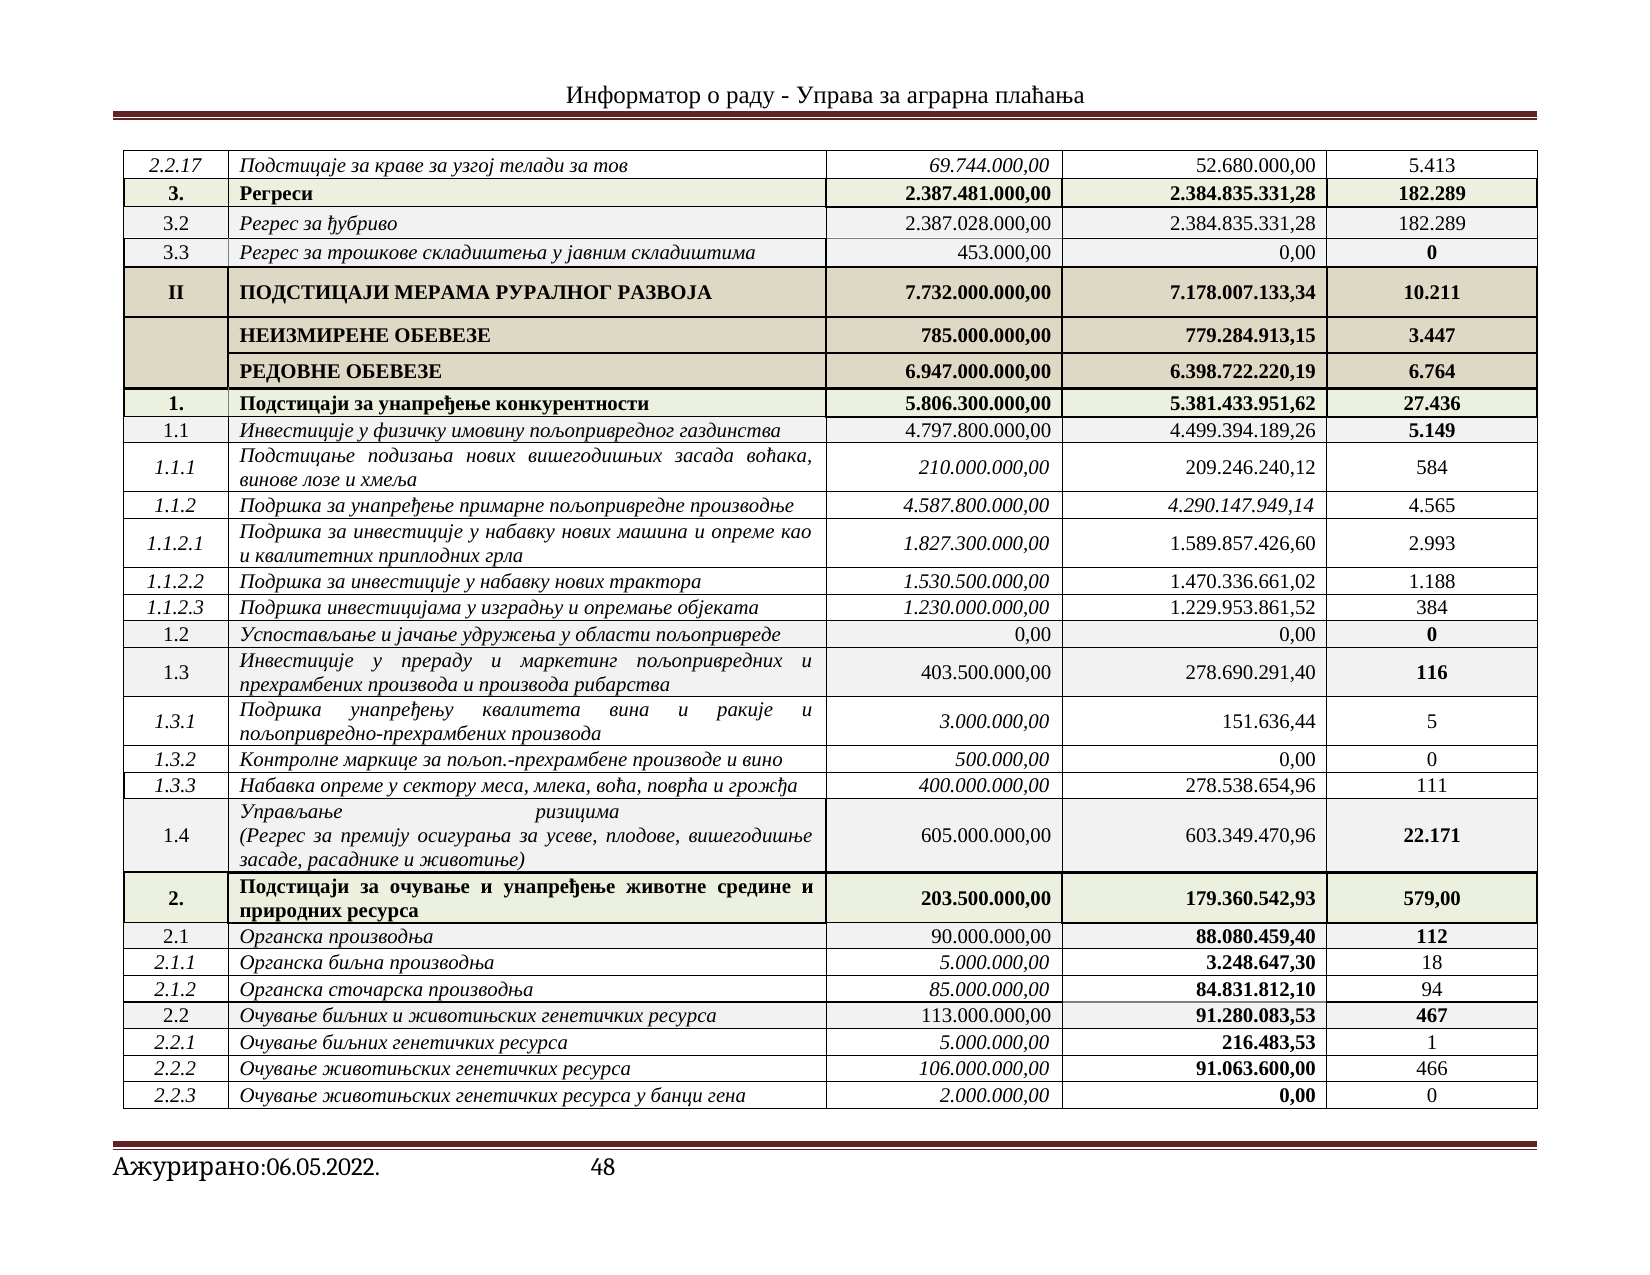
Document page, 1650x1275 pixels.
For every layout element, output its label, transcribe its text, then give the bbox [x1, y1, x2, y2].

table_cell 113.000.000,00 [827, 1003, 1062, 1028]
table_cell 1. [125, 390, 228, 416]
table_cell 10.211 [1328, 268, 1536, 316]
table_cell 2.2.2 [124, 1056, 228, 1081]
table_cell 2.387.028.000,00 [827, 208, 1062, 237]
table_cell 2.2 [124, 1003, 228, 1028]
table_cell 182.289 [1328, 179, 1536, 206]
table_cell 0 [1327, 746, 1537, 772]
table_cell Подстицање подизања нових вишегодишњих засада воћака, винове лозе и хмеља [229, 443, 826, 491]
table_cell 5.149 [1327, 418, 1537, 442]
table_cell 111 [1327, 773, 1537, 798]
table_cell 179.360.542,93 [1063, 874, 1326, 922]
table_cell 91.280.083,53 [1063, 1003, 1326, 1028]
table_cell 85.000.000,00 [827, 976, 1062, 1001]
table_cell 1.1.2.1 [124, 519, 228, 567]
table_cell 1.470.336.661,02 [1063, 568, 1326, 594]
table_cell 1.188 [1327, 568, 1537, 594]
table_cell 90.000.000,00 [827, 923, 1062, 948]
table_cell 2.1.1 [124, 949, 228, 975]
table_cell 1.3 [124, 648, 228, 696]
table_cell Подршка инвестицијама у изградњу и опремање објеката [229, 595, 826, 620]
table_cell Подстицаји за очување и унапређење животне средине и природних ресурса [229, 874, 825, 922]
table_cell 4.290.147.949,14 [1063, 492, 1326, 518]
table_cell Регрес за ђубриво [229, 207, 826, 237]
table_cell 1.1.1 [124, 443, 228, 491]
table_cell 94 [1327, 976, 1537, 1001]
table_cell 7.732.000.000,00 [827, 268, 1061, 316]
table_cell 0,00 [1063, 239, 1326, 266]
table_cell 3.000.000,00 [827, 697, 1062, 745]
table_cell НЕИЗМИРЕНЕ ОБЕВЕЗЕ [229, 318, 825, 352]
table_cell 0,00 [827, 621, 1062, 647]
table_cell Набавка опреме у сектору меса, млека, воћа, поврћа и грожђа [229, 773, 826, 798]
table_cell Очување животињских генетичких ресурса [229, 1056, 826, 1081]
table_cell 2.000.000,00 [827, 1082, 1062, 1108]
table_cell 6.947.000.000,00 [827, 354, 1061, 387]
table_cell [125, 318, 227, 387]
table_cell 2. [125, 873, 227, 922]
table_cell 579,00 [1328, 874, 1536, 922]
table_cell 1.230.000.000,00 [827, 595, 1062, 620]
table_cell Подршка за инвестиције у набавку нових машина и опреме као и квалитетних приплодних грла [229, 519, 826, 567]
table_cell Очување биљних генетичких ресурса [229, 1029, 826, 1054]
table_cell 91.063.600,00 [1063, 1056, 1326, 1081]
table_cell 4.499.394.189,26 [1063, 418, 1326, 442]
table_cell 2.384.835.331,28 [1063, 179, 1326, 206]
table_cell 0,00 [1063, 621, 1326, 647]
table_cell 52.680.000,00 [1063, 151, 1326, 178]
table_cell Контролне маркице за пољоп.-прехрамбене производе и вино [229, 746, 826, 772]
table_cell 5.000.000,00 [827, 949, 1062, 975]
table_cell 4.797.800.000,00 [827, 418, 1062, 442]
table_cell 1.1.2.3 [124, 595, 228, 620]
table_cell 116 [1327, 648, 1537, 696]
table_cell 112 [1327, 924, 1537, 948]
table_cell 1.1.2 [124, 492, 228, 518]
table_cell 400.000.000,00 [827, 773, 1062, 798]
table_cell 27.436 [1328, 390, 1536, 416]
table_cell 278.538.654,96 [1063, 773, 1326, 798]
table_cell 4.587.800.000,00 [827, 492, 1062, 518]
table_cell 2.1 [124, 923, 228, 948]
table_cell 2.387.481.000,00 [827, 179, 1061, 206]
table_cell 785.000.000,00 [827, 318, 1061, 352]
table_cell Инвестиције у физичку имовину пољопривредног газдинства [229, 417, 826, 442]
table_cell 603.349.470,96 [1063, 799, 1326, 871]
table_cell 6.398.722.220,19 [1063, 354, 1326, 387]
table_cell Регреси [229, 179, 825, 206]
table_cell Управљање ризицима (Регрес за премију осигурања за усеве, плодове, вишегодишње засаде, расаднике и животиње) [229, 799, 825, 871]
table_cell Органска биљна производња [229, 949, 826, 975]
table_cell 2.2.3 [124, 1082, 228, 1108]
table_cell 1.827.300.000,00 [827, 519, 1062, 567]
table_cell 5.413 [1327, 151, 1537, 178]
table_cell 1.3.1 [124, 697, 228, 745]
table_cell ПОДСТИЦАЈИ МЕРАМА РУРАЛНОГ РАЗВОЈА [229, 268, 825, 316]
table_cell 182.289 [1327, 208, 1537, 237]
table_cell 7.178.007.133,34 [1063, 268, 1326, 316]
table_cell 403.500.000,00 [827, 648, 1062, 696]
table_cell Органска производња [229, 924, 826, 948]
table_cell 2.2.1 [124, 1029, 228, 1054]
table_cell 2.384.835.331,28 [1063, 208, 1326, 237]
table_cell II [125, 268, 227, 316]
table_cell 1.1 [124, 417, 228, 442]
table_cell 605.000.000,00 [827, 799, 1062, 871]
table_cell 216.483,53 [1063, 1029, 1326, 1054]
table_cell 5 [1327, 697, 1537, 745]
table_cell Инвестиције у прераду и маркетинг пољопривредних и прехрамбених производа и производа рибарства [229, 648, 826, 696]
table_cell 384 [1327, 595, 1537, 620]
table_cell 584 [1327, 443, 1537, 491]
table_cell 466 [1327, 1056, 1537, 1081]
table_cell 22.171 [1327, 799, 1537, 871]
table_cell 2.993 [1327, 519, 1537, 567]
table_cell 4.565 [1327, 492, 1537, 518]
table_cell 467 [1327, 1003, 1537, 1028]
table_cell 18 [1327, 949, 1537, 975]
table_cell 0 [1327, 1082, 1537, 1108]
table_cell 1.4 [124, 799, 228, 871]
table_cell Подршка унапређењу квалитета вина и ракије и пољопривредно-прехрамбених производа [229, 697, 826, 745]
table_cell 0,00 [1063, 746, 1326, 772]
table_cell 203.500.000,00 [827, 874, 1061, 922]
table_cell 6.764 [1328, 354, 1536, 387]
table_cell 1.3.2 [124, 746, 228, 772]
table_cell 106.000.000,00 [827, 1056, 1062, 1081]
table_cell 88.080.459,40 [1063, 924, 1326, 948]
table_cell 3.2 [124, 207, 228, 237]
table_cell 0 [1327, 621, 1537, 647]
table_cell 209.246.240,12 [1063, 443, 1326, 491]
table_cell Очување биљних и животињских генетичких ресурса [229, 1003, 826, 1028]
table_cell 3.248.647,30 [1063, 949, 1326, 975]
table_cell Регрес за трошкове складиштења у јавним складиштима [229, 239, 825, 266]
table_cell 3.447 [1328, 318, 1536, 352]
table_cell 1.3.3 [125, 773, 228, 798]
table_cell 0,00 [1063, 1082, 1326, 1108]
table_cell 5.806.300.000,00 [827, 390, 1061, 416]
table_cell 84.831.812,10 [1063, 976, 1326, 1001]
table_cell 5.000.000,00 [827, 1029, 1062, 1054]
table_cell Подстицаји за унапређење конкурентности [229, 390, 825, 416]
table_cell 3.3 [125, 239, 228, 266]
table_cell Успостављање и јачање удружења у области пољопривреде [229, 621, 826, 647]
table_cell Подршка за инвестиције у набавку нових трактора [229, 568, 826, 594]
table_cell Очување животињских генетичких ресурса у банци гена [229, 1082, 826, 1108]
table_cell 5.381.433.951,62 [1063, 390, 1326, 416]
table_cell 151.636,44 [1063, 697, 1326, 745]
table_cell Подршка за унапређење примарне пољопривредне производње [229, 492, 826, 518]
table_cell РЕДОВНЕ ОБЕВЕЗЕ [229, 354, 825, 387]
table_cell 278.690.291,40 [1063, 648, 1326, 696]
table_cell 453.000,00 [827, 239, 1062, 266]
table_cell 2.2.17 [124, 151, 228, 178]
table_cell 1.1.2.2 [124, 568, 228, 594]
table_cell 210.000.000,00 [827, 443, 1062, 491]
table_cell 1.229.953.861,52 [1063, 595, 1326, 620]
table_cell 2.1.2 [124, 976, 228, 1001]
table_cell 1 [1327, 1029, 1537, 1054]
table_cell 1.2 [124, 621, 228, 647]
table_cell 69.744.000,00 [827, 151, 1062, 178]
table_cell 0 [1327, 239, 1537, 266]
table_cell 1.530.500.000,00 [827, 568, 1062, 594]
table_cell 1.589.857.426,60 [1063, 519, 1326, 567]
table_cell 779.284.913,15 [1063, 318, 1326, 352]
table_cell 500.000,00 [827, 746, 1062, 772]
table_cell Органска сточарска производња [229, 976, 826, 1001]
table_cell 3. [125, 179, 228, 206]
table_cell Подстицаје за краве за узгој телади за тов [229, 151, 826, 178]
